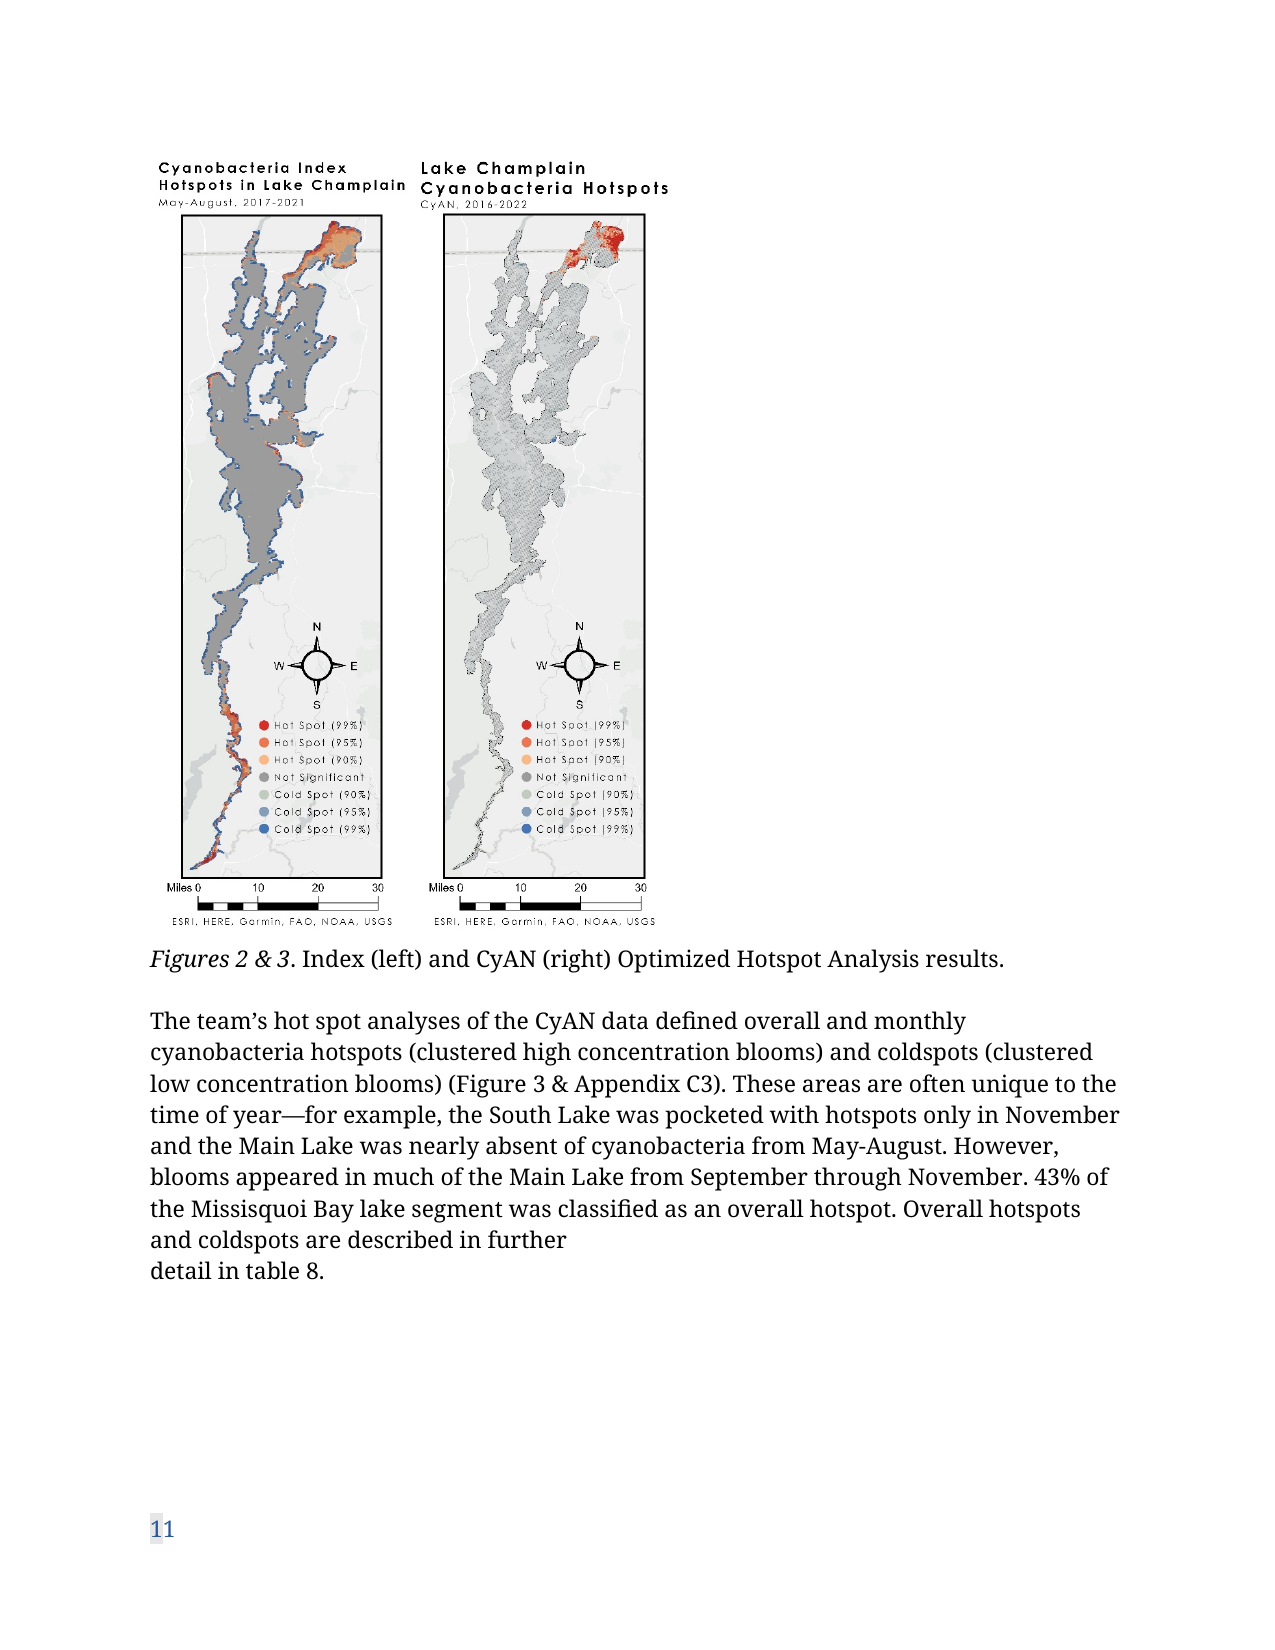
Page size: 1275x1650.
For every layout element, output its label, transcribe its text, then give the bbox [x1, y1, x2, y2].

text Figures 2 & 3. Index (left) and CyAN (right) Optimized Hotspot Analysis results. [150, 943, 1125, 974]
text detail in table 8. [150, 1255, 1125, 1286]
text The team’s hot spot analyses of the CyAN data defined overall and monthly cyanobacteria hotspots (clustered high concentration blooms) and coldspots (clustered low concentration blooms) (Figure 3 & Appendix C3). These areas are often unique to the time of year—for example, the South Lake was pocketed with hotspots only in November and the Main Lake was nearly absent of cyanobacteria from May-August. However, blooms appeared in much of the Main Lake from September through November. 43% of the Missisquoi Bay lake segment was classified as an overall hotspot. Overall hotspots and coldspots are described in further [150, 1005, 1125, 1255]
picture [150, 150, 675, 943]
